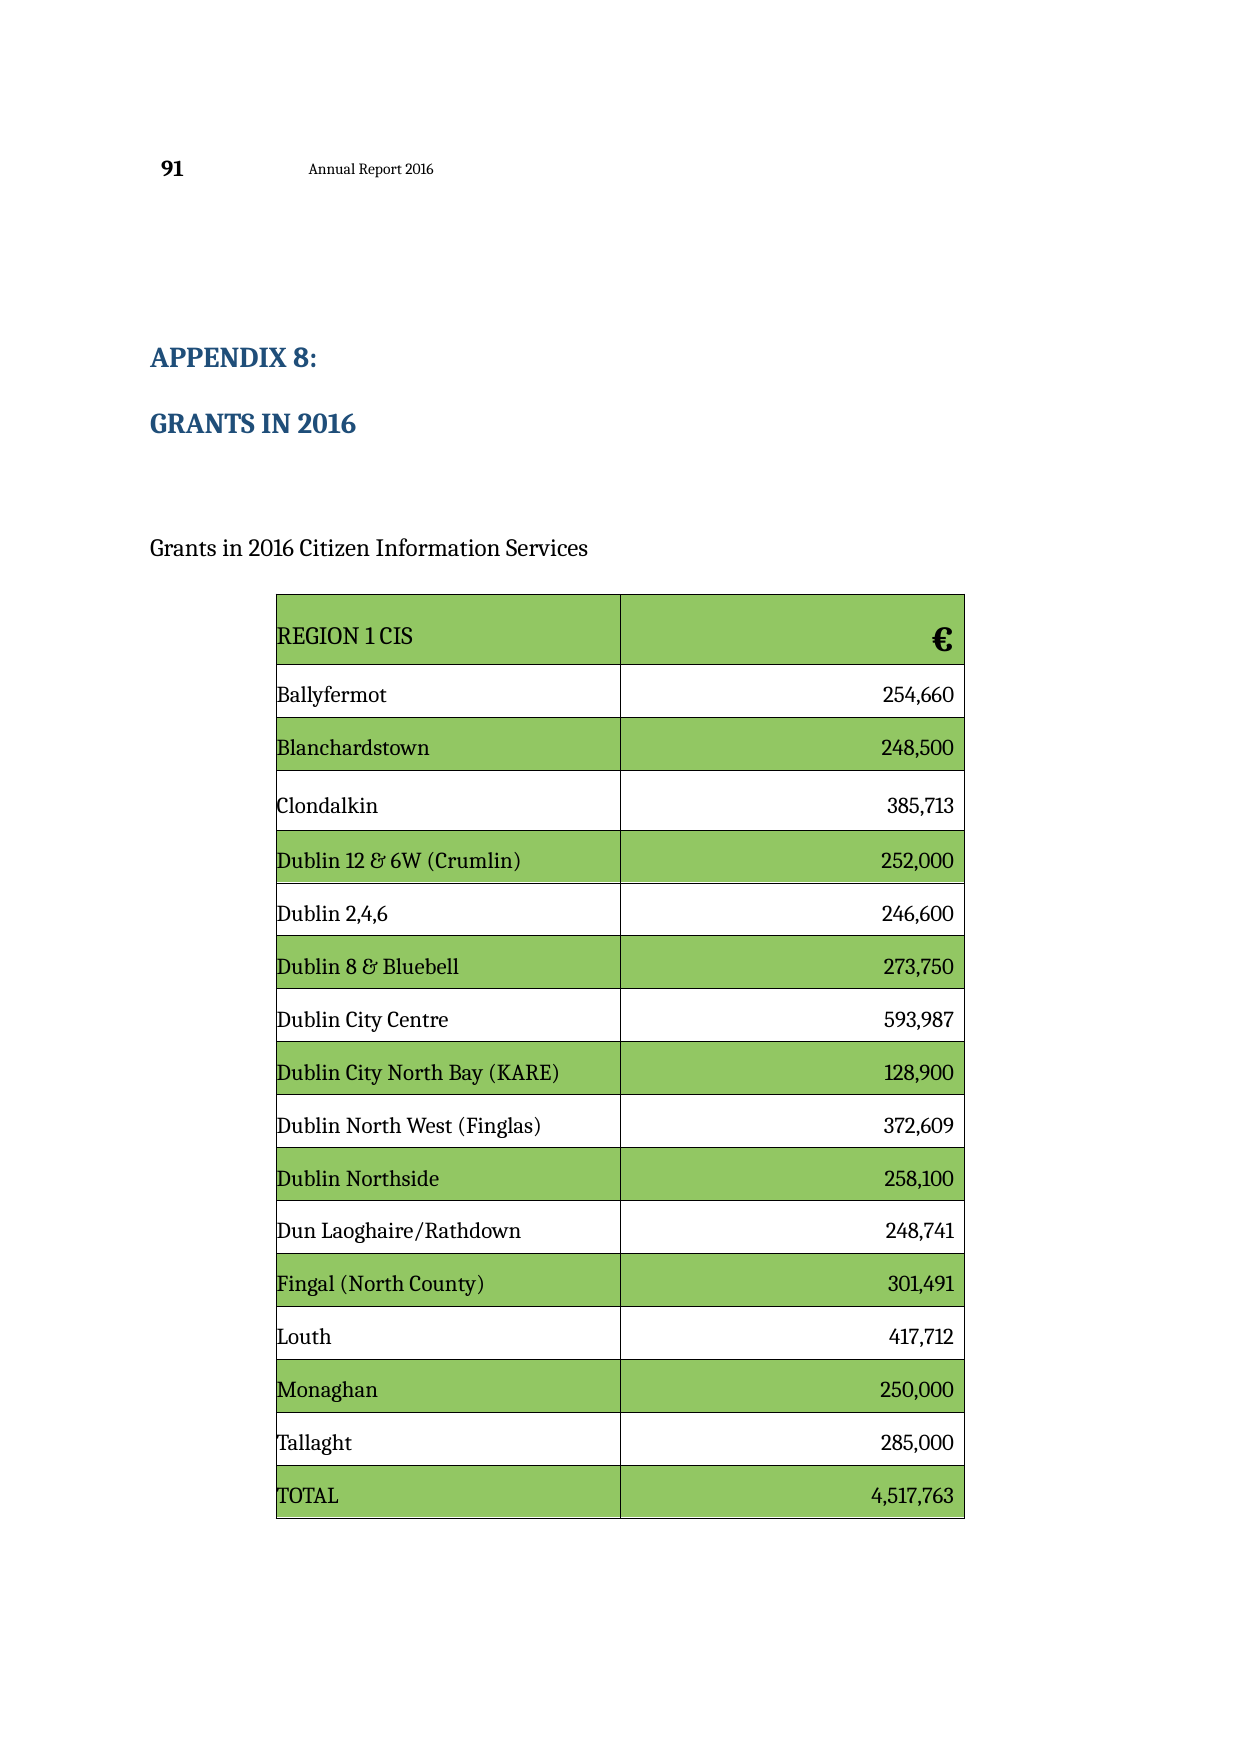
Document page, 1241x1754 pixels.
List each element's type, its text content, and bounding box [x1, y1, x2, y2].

table_cell Dublin 8 & Bluebell [277, 936, 620, 988]
table_cell Dublin 2,4,6 [277, 884, 620, 935]
table_header € [621, 595, 964, 664]
table_cell 258,100 [621, 1148, 964, 1200]
table_cell 385,713 [621, 771, 964, 829]
table_cell 246,600 [621, 884, 964, 935]
text Grants in 2016 Citizen Information Services [150, 534, 1080, 562]
table_cell Fingal (North County) [277, 1254, 620, 1306]
table_cell Dublin Northside [277, 1148, 620, 1200]
text 91 Annual Report 2016 [161, 156, 1092, 183]
table_cell 273,750 [621, 936, 964, 988]
table_cell Clondalkin [277, 771, 620, 829]
table_cell Louth [277, 1307, 620, 1359]
table_cell 252,000 [621, 831, 964, 882]
table_cell Dublin City Centre [277, 989, 620, 1041]
table_cell 250,000 [621, 1360, 964, 1412]
table_cell 417,712 [621, 1307, 964, 1359]
table_cell Dublin City North Bay (KARE) [277, 1042, 620, 1094]
table_cell Blanchardstown [277, 718, 620, 770]
table_cell 285,000 [621, 1413, 964, 1464]
subtitle APPENDIX 8: GRANTS IN 2016 [150, 317, 1092, 440]
table_cell Tallaght [277, 1413, 620, 1464]
table_cell Monaghan [277, 1360, 620, 1412]
table_cell TOTAL [277, 1466, 620, 1517]
table_cell 254,660 [621, 665, 964, 717]
table_cell 4,517,763 [621, 1466, 964, 1517]
table_cell Dun Laoghaire/Rathdown [277, 1201, 620, 1253]
table_cell 248,500 [621, 718, 964, 770]
table_cell 301,491 [621, 1254, 964, 1306]
table_cell Dublin 12 & 6W (Crumlin) [277, 831, 620, 882]
table_cell 128,900 [621, 1042, 964, 1094]
table_cell 248,741 [621, 1201, 964, 1253]
table_cell Ballyfermot [277, 665, 620, 717]
table_cell 372,609 [621, 1095, 964, 1147]
table_header REGION 1 CIS [277, 595, 620, 664]
table_cell 593,987 [621, 989, 964, 1041]
table_cell Dublin North West (Finglas) [277, 1095, 620, 1147]
